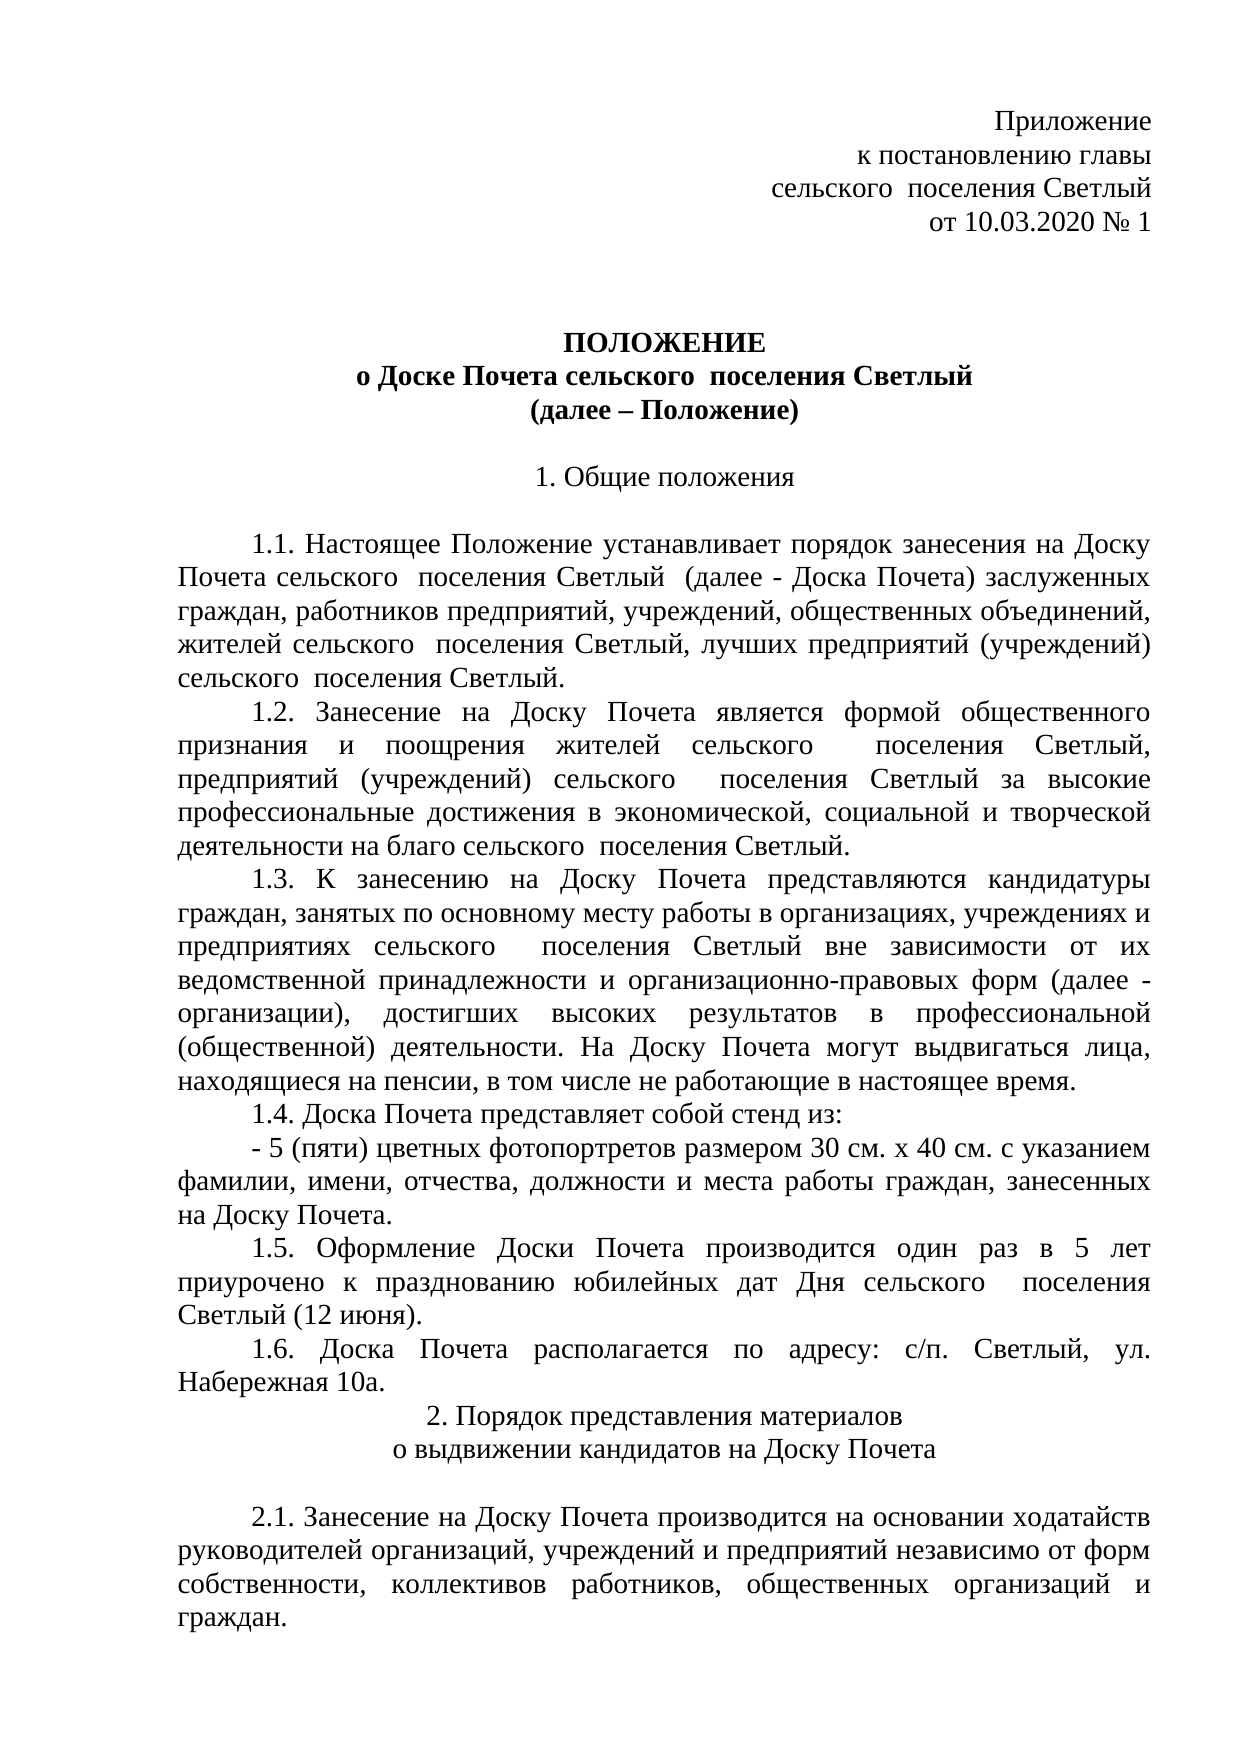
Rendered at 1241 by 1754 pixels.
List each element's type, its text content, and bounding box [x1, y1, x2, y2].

text Приложение [177, 103, 1152, 137]
text 1.4. Доска Почета представляет собой стенд из: [177, 1096, 1152, 1130]
text 1.1. Настоящее Положение устанавливает порядок занесения на Доску Почета сельского поселения Светлый (далее - Доска Почета) заслуженных граждан, работников предприятий, учреждений, общественных объединений, жителей сельского поселения Светлый, лучших предприятий (учреждений) сельского поселения Светлый. [177, 526, 1152, 694]
text - 5 (пяти) цветных фотопортретов размером 30 см. х 40 см. с указанием фамилии, имени, отчества, должности и места работы граждан, занесенных на Доску Почета. [177, 1130, 1152, 1230]
text 1. Общие положения [177, 459, 1152, 492]
text 1.6. Доска Почета располагается по адресу: с/п. Светлый, ул. Набережная 10а. [177, 1331, 1152, 1398]
text 1.3. К занесению на Доску Почета представляются кандидатуры граждан, занятых по основному месту работы в организациях, учреждениях и предприятиях сельского поселения Светлый вне зависимости от их ведомственной принадлежности и организационно-правовых форм (далее - организации), достигших высоких результатов в профессиональной (общественной) деятельности. На Доску Почета могут выдвигаться лица, находящиеся на пенсии, в том числе не работающие в настоящее время. [177, 861, 1152, 1096]
text 1.2. Занесение на Доску Почета является формой общественного признания и поощрения жителей сельского поселения Светлый, предприятий (учреждений) сельского поселения Светлый за высокие профессиональные достижения в экономической, социальной и творческой деятельности на благо сельского поселения Светлый. [177, 694, 1152, 861]
text о выдвижении кандидатов на Доску Почета [177, 1432, 1152, 1465]
text 2.1. Занесение на Доску Почета производится на основании ходатайств руководителей организаций, учреждений и предприятий независимо от форм собственности, коллективов работников, общественных организаций и граждан. [177, 1499, 1152, 1633]
text (далее – Положение) [177, 392, 1152, 425]
text сельского поселения Светлый [177, 171, 1152, 204]
text от 10.03.2020 № 1 [177, 204, 1152, 238]
text ПОЛОЖЕНИЕ о Доске Почета сельского поселения Светлый [177, 325, 1152, 392]
text к постановлению главы [177, 137, 1152, 171]
text 2. Порядок представления материалов [177, 1398, 1152, 1432]
text 1.5. Оформление Доски Почета производится один раз в 5 лет приурочено к празднованию юбилейных дат Дня сельского поселения Светлый (12 июня). [177, 1230, 1152, 1331]
